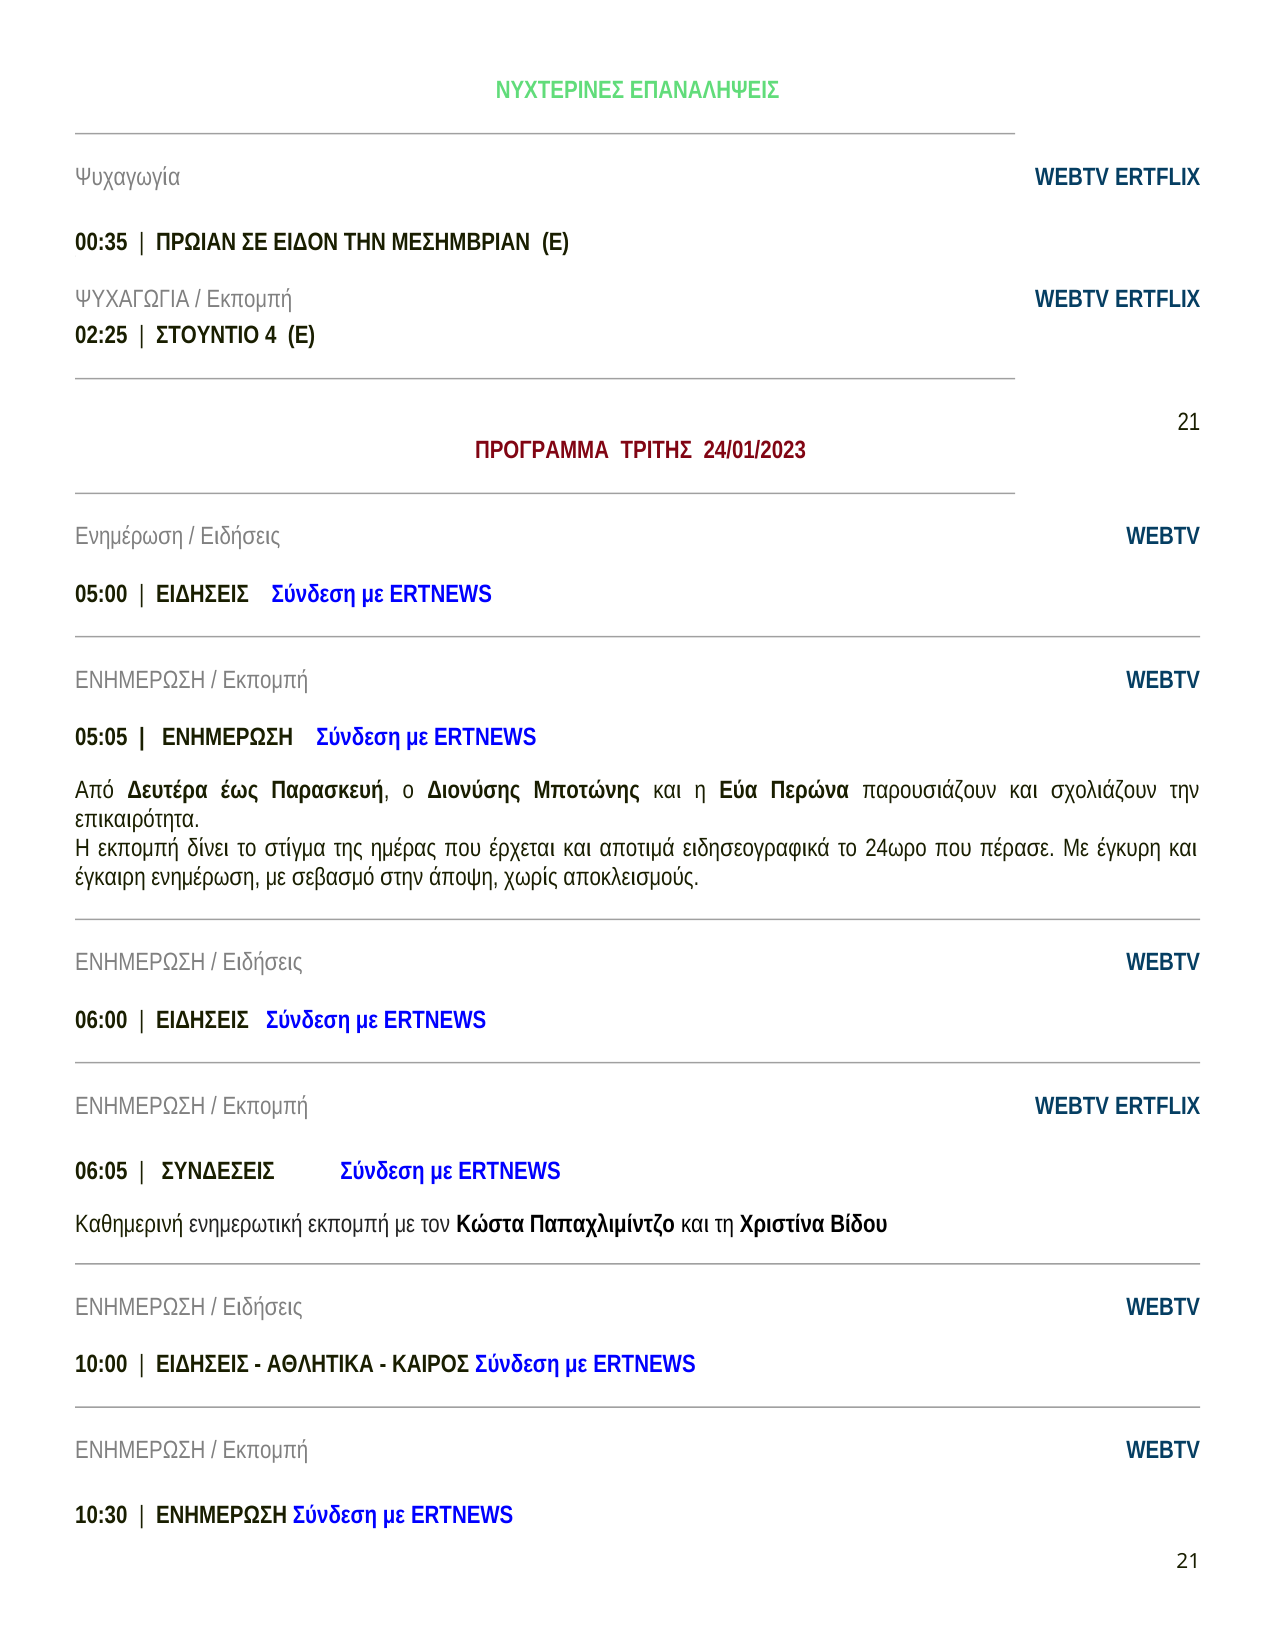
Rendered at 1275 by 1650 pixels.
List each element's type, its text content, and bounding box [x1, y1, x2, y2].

text 00:35 | ΠΡΩΙΑΝ ΣΕ ΕΙΔΟΝ ΤΗΝ ΜΕΣΗΜΒΡΙΑΝ (E) [75, 190, 1200, 284]
text ΝΥΧΤΕΡΙΝΕΣ ΕΠΑΝΑΛΗΨΕΙΣ [75, 75, 1200, 104]
text 06:00 | ΕΙΔΗΣΕΙΣ Σύνδεση με ERTNEWS [75, 976, 1200, 1033]
table_header Ψυχαγωγία [75, 162, 637, 190]
text Από Δευτέρα έως Παρασκευή, ο Διονύσης Μποτώνης και η Εύα Περώνα παρουσιάζουν και σχολιάζουν την επικαιρότητα. [75, 776, 1200, 833]
text Η εκπομπή δίνει το στίγμα της ημέρας που έρχεται και αποτιμά ειδησεογραφικά το 24ωρο που πέρασε. Με έγκυρη και έγκαιρη ενημέρωση, με σεβασμό στην άποψη, χωρίς αποκλεισμούς. [75, 833, 1200, 890]
table_header WEBTV ERTFLIX [638, 284, 1200, 313]
text 05:00 | ΕΙΔΗΣΕΙΣ Σύνδεση με ERTNEWS [75, 550, 1200, 607]
text 02:25 | ΣΤΟΥΝΤΙΟ 4 (E) [75, 313, 1200, 349]
table_header ΕΝΗΜΕΡΩΣΗ / Εκπομπή [75, 1435, 637, 1464]
table_header WEBTV [638, 947, 1200, 976]
text ΠΡΟΓΡΑΜΜΑ ΤΡΙΤΗΣ 24/01/2023 [75, 435, 1200, 464]
table_header ΕΝΗΜΕΡΩΣΗ / Εκπομπή [75, 665, 637, 693]
table_header ΨΥΧΑΓΩΓΙΑ / Εκπομπή [75, 284, 637, 313]
table_header ΕΝΗΜΕΡΩΣΗ / Εκπομπή [75, 1091, 637, 1119]
text 10:00 | ΕΙΔΗΣΕΙΣ - ΑΘΛΗΤΙΚΑ - ΚΑΙΡΟΣ Σύνδεση με ERTNEWS [75, 1320, 1200, 1378]
text Καθημερινή ενημερωτική εκπομπή με τον Κώστα Παπαχλιμίντζο και τη Χριστίνα Βίδου [75, 1209, 1200, 1238]
table_header WEBTV [638, 665, 1200, 693]
table_header WEBTV [638, 1292, 1200, 1320]
table_header ΕΝΗΜΕΡΩΣΗ / Ειδήσεις [75, 1292, 637, 1320]
text 05:05 | ΕΝΗΜΕΡΩΣΗ Σύνδεση με ERTNEWS [75, 693, 1200, 751]
table_header WEBTV [638, 521, 1200, 550]
table_header WEBTV ERTFLIX [638, 1091, 1200, 1119]
table_header Ενημέρωση / Ειδήσεις [75, 521, 637, 550]
table_header WEBTV [638, 1435, 1200, 1464]
table_header ΕΝΗΜΕΡΩΣΗ / Ειδήσεις [75, 947, 637, 976]
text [75, 1464, 1200, 1529]
text 06:05 | ΣΥΝΔΕΣΕΙΣ Σύνδεση με ERTNEWS [75, 1119, 1200, 1184]
table_header WEBTV ERTFLIX [638, 162, 1200, 190]
